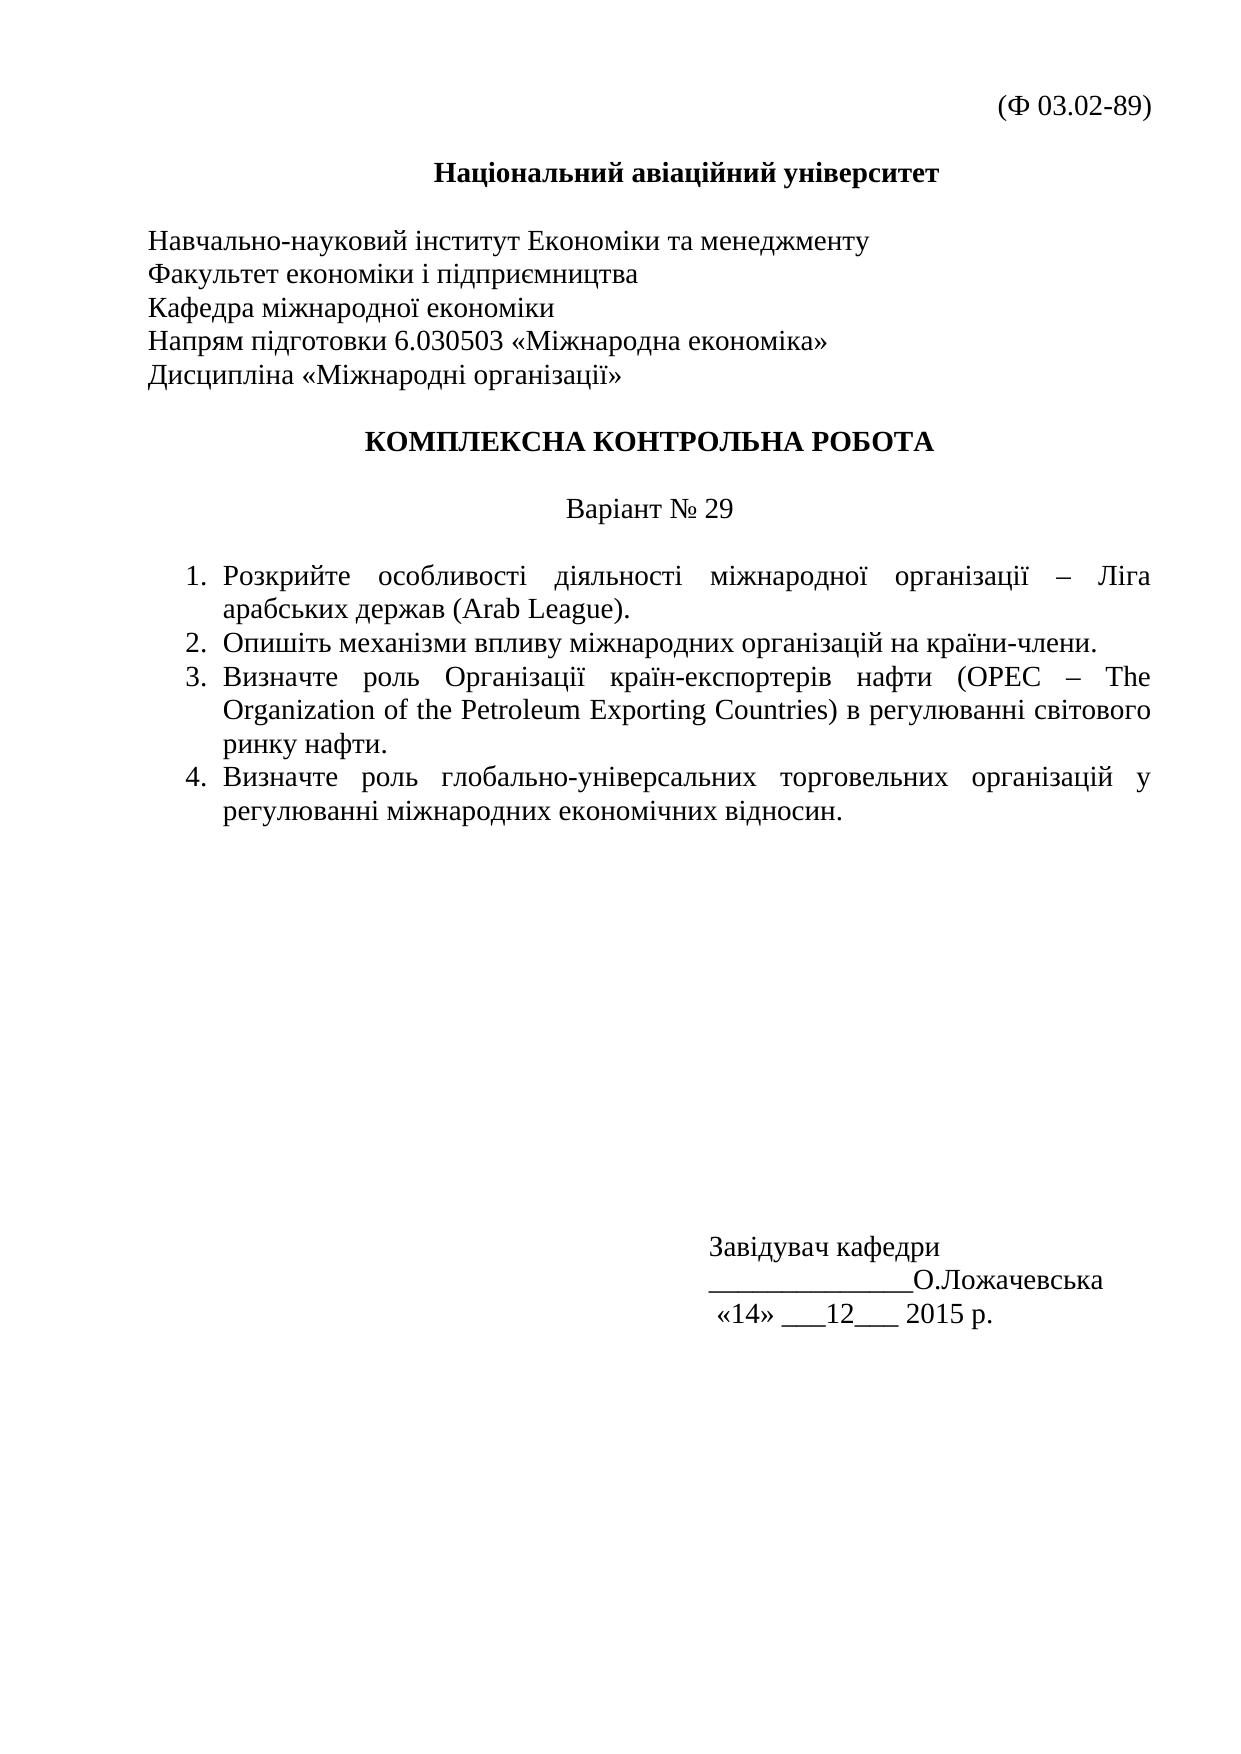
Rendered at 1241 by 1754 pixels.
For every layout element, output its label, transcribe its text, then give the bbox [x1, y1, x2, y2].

list Визначте роль глобально-універсальних торговельних організацій у регулюванні міжнародних економічних відносин. [185, 759, 1152, 826]
text (Ф 03.02-89) [148, 88, 1152, 122]
list Опишіть механізми впливу міжнародних організацій на країни-члени. [185, 625, 1152, 659]
text Навчально-науковий інститут Економіки та менеджменту [148, 223, 1152, 256]
text Варіант № 29 [148, 491, 1152, 524]
subtitle Напрям підготовки 6.030503 «Міжнародна економіка» [148, 323, 1152, 357]
text КОМПЛЕКСНА КОНТРОЛЬНА РОБОТА [148, 424, 1152, 457]
text Національний авіаційний університет [148, 156, 1152, 189]
text «14» ___12___ 2015 р. [709, 1296, 1152, 1329]
text Кафедра міжнародної економіки [148, 290, 1152, 323]
text Завідувач кафедри [709, 1229, 1152, 1262]
list Визначте роль Організації країн-експортерів нафти (OPEC – The Organization of the Petroleum Exporting Countries) в регулюванні світового ринку нафти. [185, 659, 1152, 759]
list Розкрийте особливості діяльності міжнародної організації – Ліга арабських держав (Arab League). [185, 558, 1152, 625]
text Дисципліна «Міжнародні організації» [148, 357, 1152, 390]
text Факультет економіки і підприємництва [148, 256, 1152, 290]
text ______________О.Ложачевська [709, 1262, 1152, 1296]
